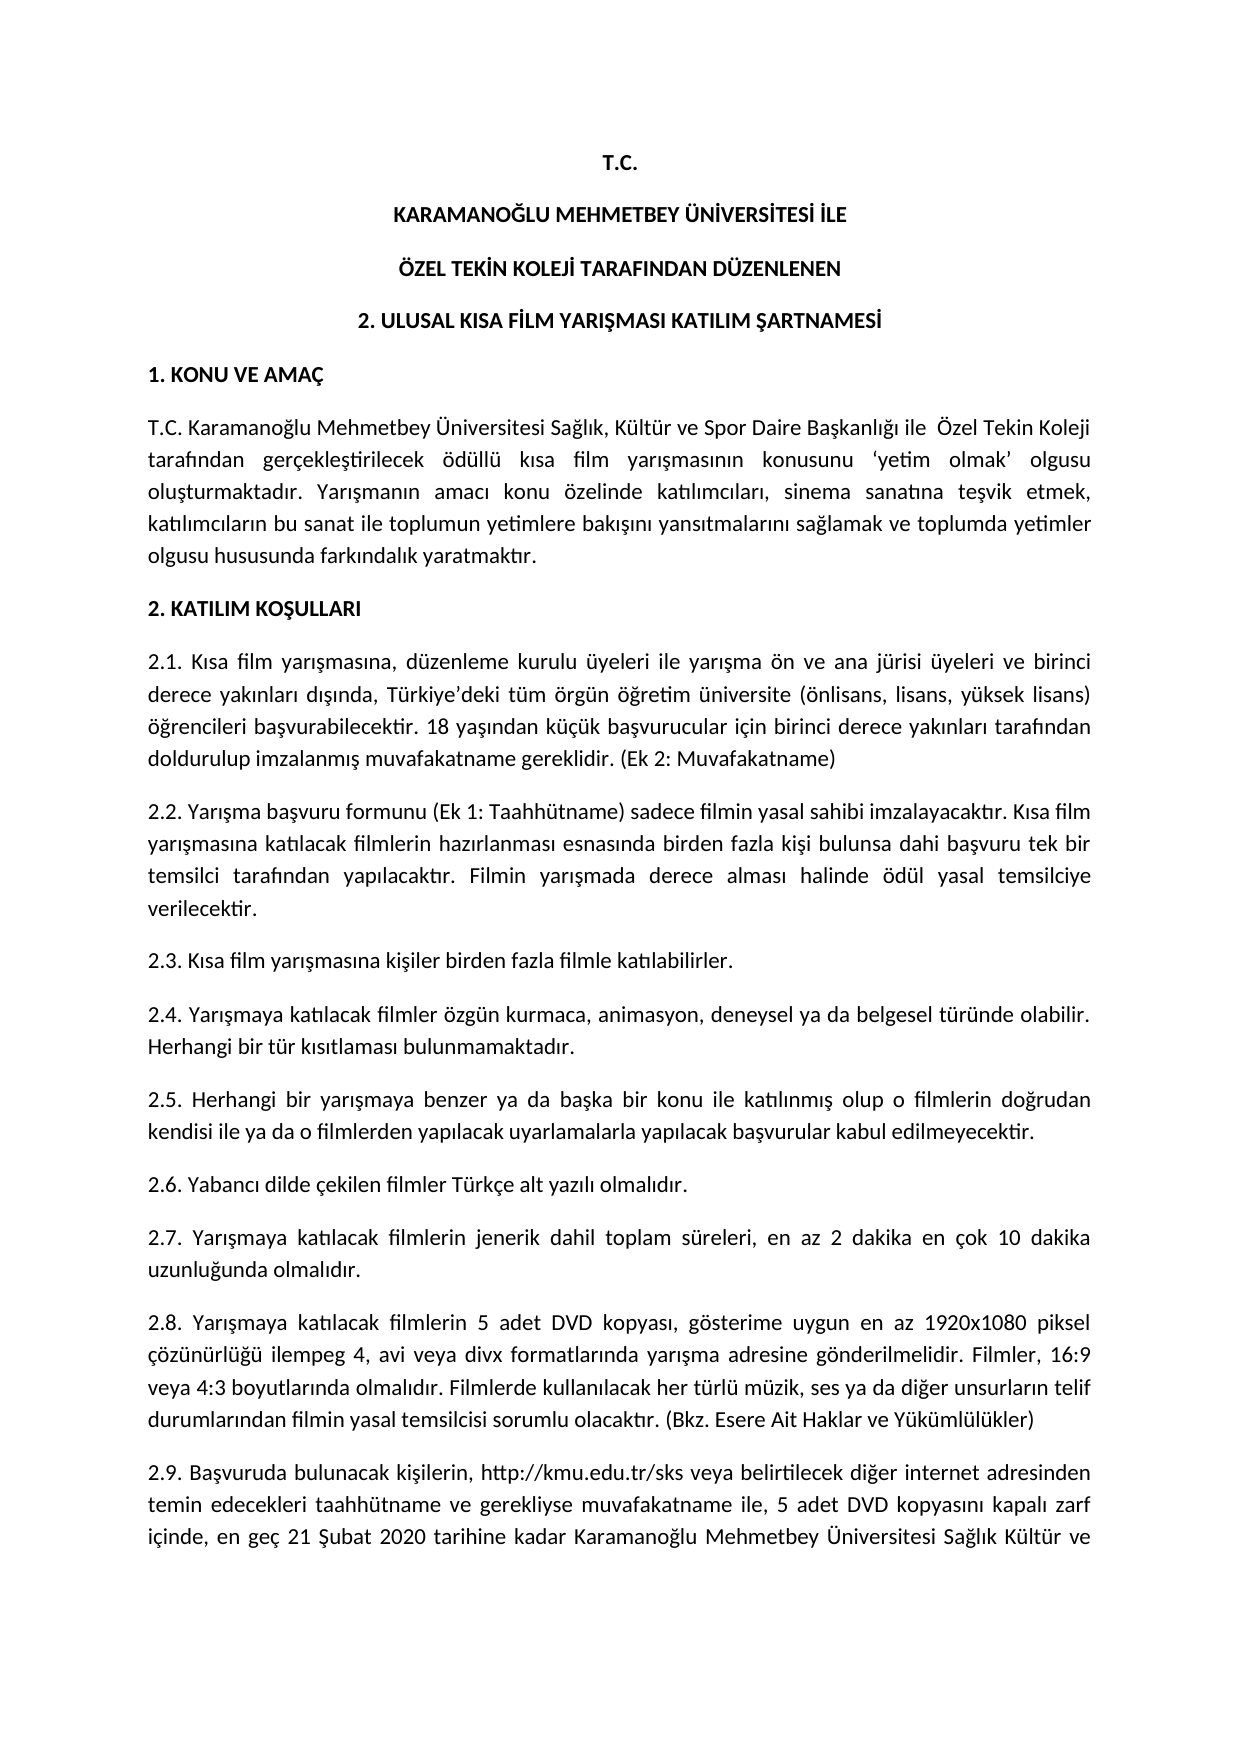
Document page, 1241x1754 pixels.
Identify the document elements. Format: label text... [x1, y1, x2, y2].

text 2.2. Yarışma başvuru formunu (Ek 1: Taahhütname) sadece filmin yasal sahibi imzalayacaktır. Kısa film yarışmasına katılacak filmlerin hazırlanması esnasında birden fazla kişi bulunsa dahi başvuru tek bir temsilci tarafından yapılacaktır. Filmin yarışmada derece alması halinde ödül yasal temsilciye verilecektir. [148, 797, 1093, 922]
text 2. ULUSAL KISA FİLM YARIŞMASI KATILIM ŞARTNAMESİ [148, 307, 1093, 335]
text 2. KATILIM KOŞULLARI [148, 594, 1093, 622]
text 2.8. Yarışmaya katılacak filmlerin 5 adet DVD kopyası, gösterime uygun en az 1920x1080 piksel çözünürlüğü ilempeg 4, avi veya divx formatlarında yarışma adresine gönderilmelidir. Filmler, 16:9 veya 4:3 boyutlarında olmalıdır. Filmlerde kullanılacak her türlü müzik, ses ya da diğer unsurların telif durumlarından filmin yasal temsilcisi sorumlu olacaktır. (Bkz. Esere Ait Haklar ve Yükümlülükler) [148, 1308, 1093, 1433]
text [148, 1458, 1093, 1550]
text 2.5. Herhangi bir yarışmaya benzer ya da başka bir konu ile katılınmış olup o filmlerin doğrudan kendisi ile ya da o filmlerden yapılacak uyarlamalarla yapılacak başvurular kabul edilmeyecektir. [148, 1085, 1093, 1145]
text ÖZEL TEKİN KOLEJİ TARAFINDAN DÜZENLENEN [148, 254, 1093, 282]
text 2.7. Yarışmaya katılacak filmlerin jenerik dahil toplam süreleri, en az 2 dakika en çok 10 dakika uzunluğunda olmalıdır. [148, 1223, 1093, 1283]
text 2.6. Yabancı dilde çekilen filmler Türkçe alt yazılı olmalıdır. [148, 1170, 1093, 1198]
text 2.1. Kısa film yarışmasına, düzenleme kurulu üyeleri ile yarışma ön ve ana jürisi üyeleri ve birinci derece yakınları dışında, Türkiye’deki tüm örgün öğretim üniversite (önlisans, lisans, yüksek lisans) öğrencileri başvurabilecektir. 18 yaşından küçük başvurucular için birinci derece yakınları tarafından doldurulup imzalanmış muvafakatname gereklidir. (Ek 2: Muvafakatname) [148, 647, 1093, 772]
text 2.4. Yarışmaya katılacak filmler özgün kurmaca, animasyon, deneysel ya da belgesel türünde olabilir. Herhangi bir tür kısıtlaması bulunmamaktadır. [148, 1000, 1093, 1060]
text 2.3. Kısa film yarışmasına kişiler birden fazla filmle katılabilirler. [148, 947, 1093, 975]
text 1. KONU VE AMAÇ [148, 360, 1093, 388]
text T.C. [148, 148, 1093, 176]
text T.C. Karamanoğlu Mehmetbey Üniversitesi Sağlık, Kültür ve Spor Daire Başkanlığı ile Özel Tekin Koleji tarafından gerçekleştirilecek ödüllü kısa film yarışmasının konusunu ‘yetim olmak’ olgusu oluşturmaktadır. Yarışmanın amacı konu özelinde katılımcıları, sinema sanatına teşvik etmek, katılımcıların bu sanat ile toplumun yetimlere bakışını yansıtmalarını sağlamak ve toplumda yetimler olgusu hususunda farkındalık yaratmaktır. [148, 413, 1093, 569]
text KARAMANOĞLU MEHMETBEY ÜNİVERSİTESİ İLE [148, 201, 1093, 229]
